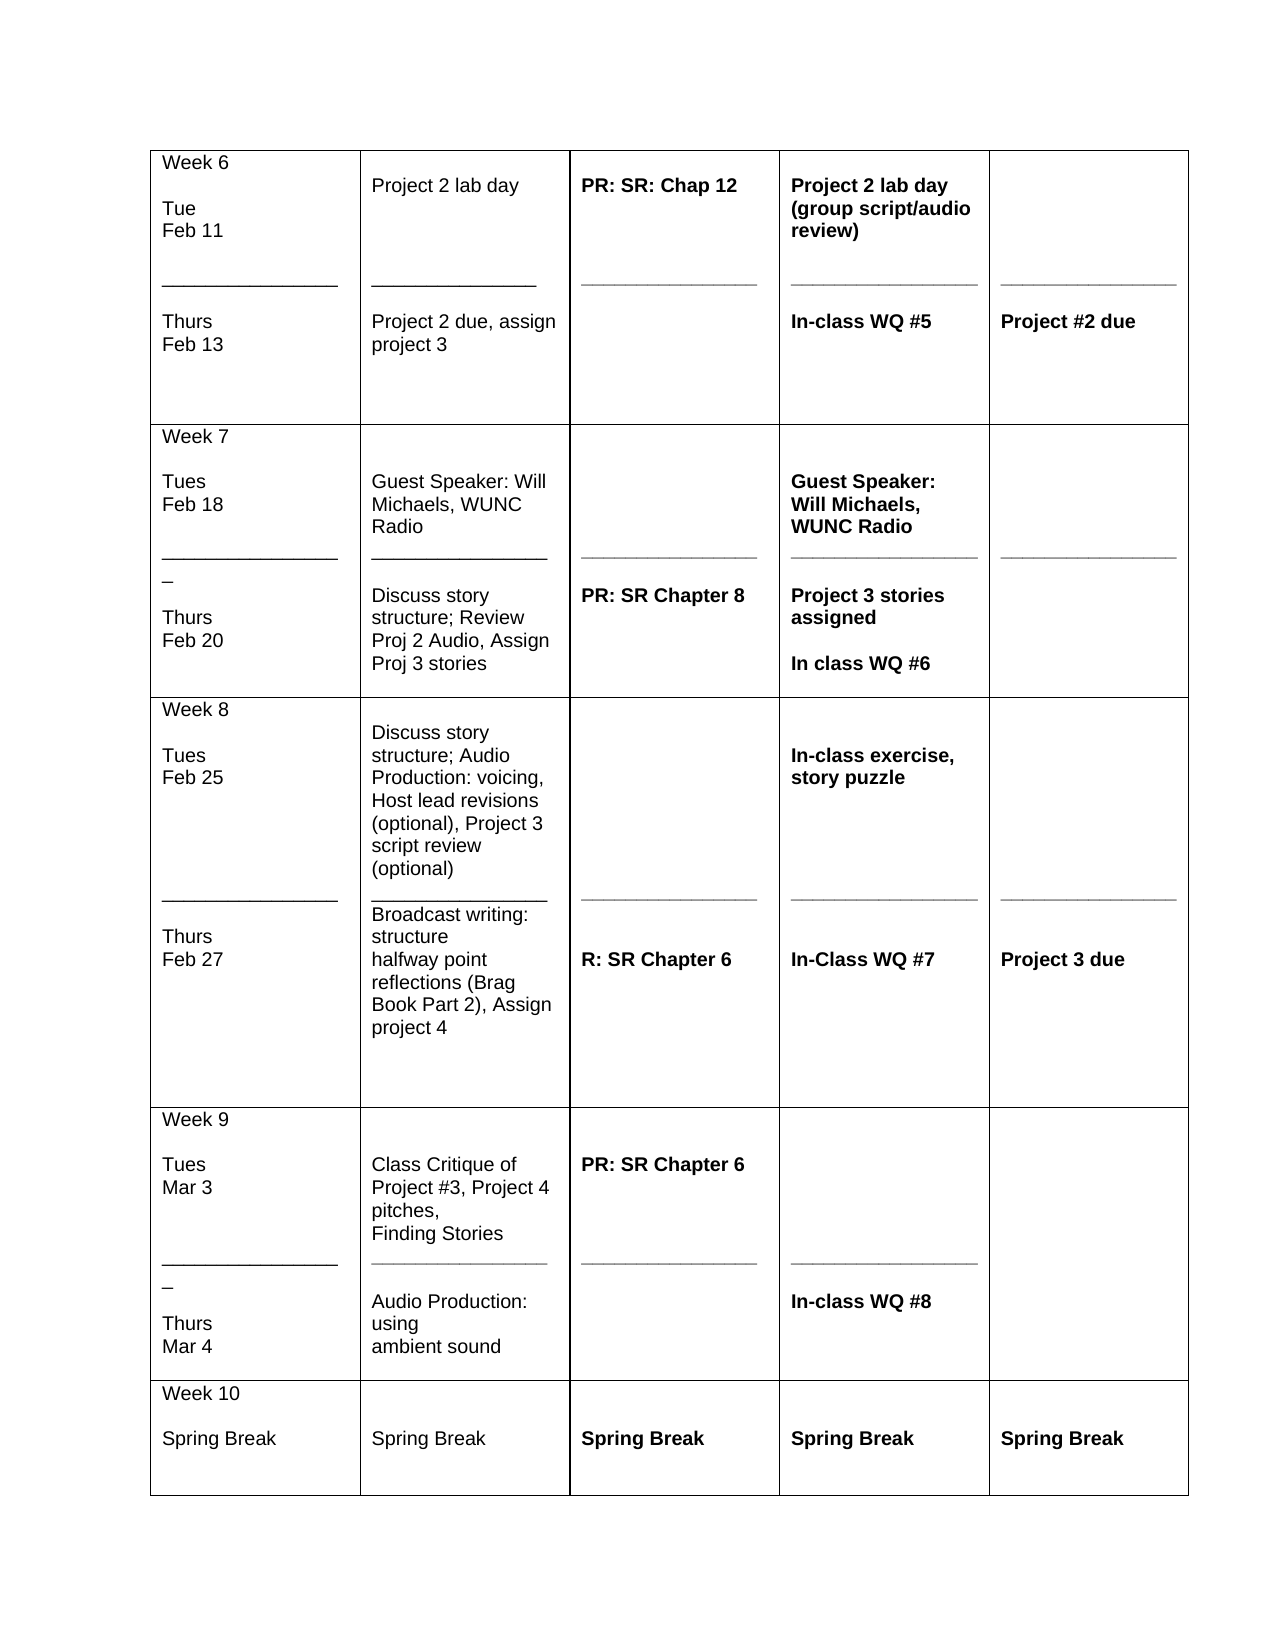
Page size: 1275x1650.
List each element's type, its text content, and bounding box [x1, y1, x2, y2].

table_cell Discuss story structure; Audio Production: voicing, Host lead revisions (optional), Project 3 script review (optional) ________________ Broadcast writing: structure halfway point reflections (Brag Book Part 2), Assign project 4 [361, 698, 569, 1107]
table_cell Spring Break [990, 1381, 1188, 1495]
table_cell Class Critique of Project #3, Project 4 pitches, Finding Stories ________________ Audio Production: using ambient sound [361, 1108, 569, 1380]
table_cell Week 10 Spring Break [151, 1381, 360, 1495]
table_cell Project 2 lab day (group script/audio review) _________________ In-class WQ #5 [780, 151, 989, 423]
table_cell Week 7 Tues Feb 18 _________________ Thurs Feb 20 [151, 425, 360, 697]
table_cell Week 8 Tues Feb 25 ________________ Thurs Feb 27 [151, 698, 360, 1107]
table_cell PR: SR: Chap 12 ________________ [571, 151, 779, 423]
table_cell Spring Break [361, 1381, 569, 1495]
table_cell Guest Speaker: Will Michaels, WUNC Radio ________________ Discuss story structure; Review Proj 2 Audio, Assign Proj 3 stories [361, 425, 569, 697]
table_cell Spring Break [571, 1381, 779, 1495]
table_cell PR: SR Chapter 6 ________________ [571, 1108, 779, 1380]
table_cell Spring Break [780, 1381, 989, 1495]
table_cell ________________ Project 3 due [990, 698, 1188, 1107]
table_cell Week 6 Tue Feb 11 ________________ Thurs Feb 13 [151, 151, 360, 423]
table_cell Project 2 lab day _______________ Project 2 due, assign project 3 [361, 151, 569, 423]
table_cell ________________ R: SR Chapter 6 [571, 698, 779, 1107]
table_cell [990, 1108, 1188, 1380]
table_cell ________________ [990, 425, 1188, 697]
table_cell Week 9 Tues Mar 3 _________________ Thurs Mar 4 [151, 1108, 360, 1380]
table_cell ________________ PR: SR Chapter 8 [571, 425, 779, 697]
table_cell ________________ Project #2 due [990, 151, 1188, 423]
table_cell _________________ In-class WQ #8 [780, 1108, 989, 1380]
table_cell In-class exercise, story puzzle _________________ In-Class WQ #7 [780, 698, 989, 1107]
table_cell Guest Speaker: Will Michaels, WUNC Radio _________________ Project 3 stories assigned In class WQ #6 [780, 425, 989, 697]
